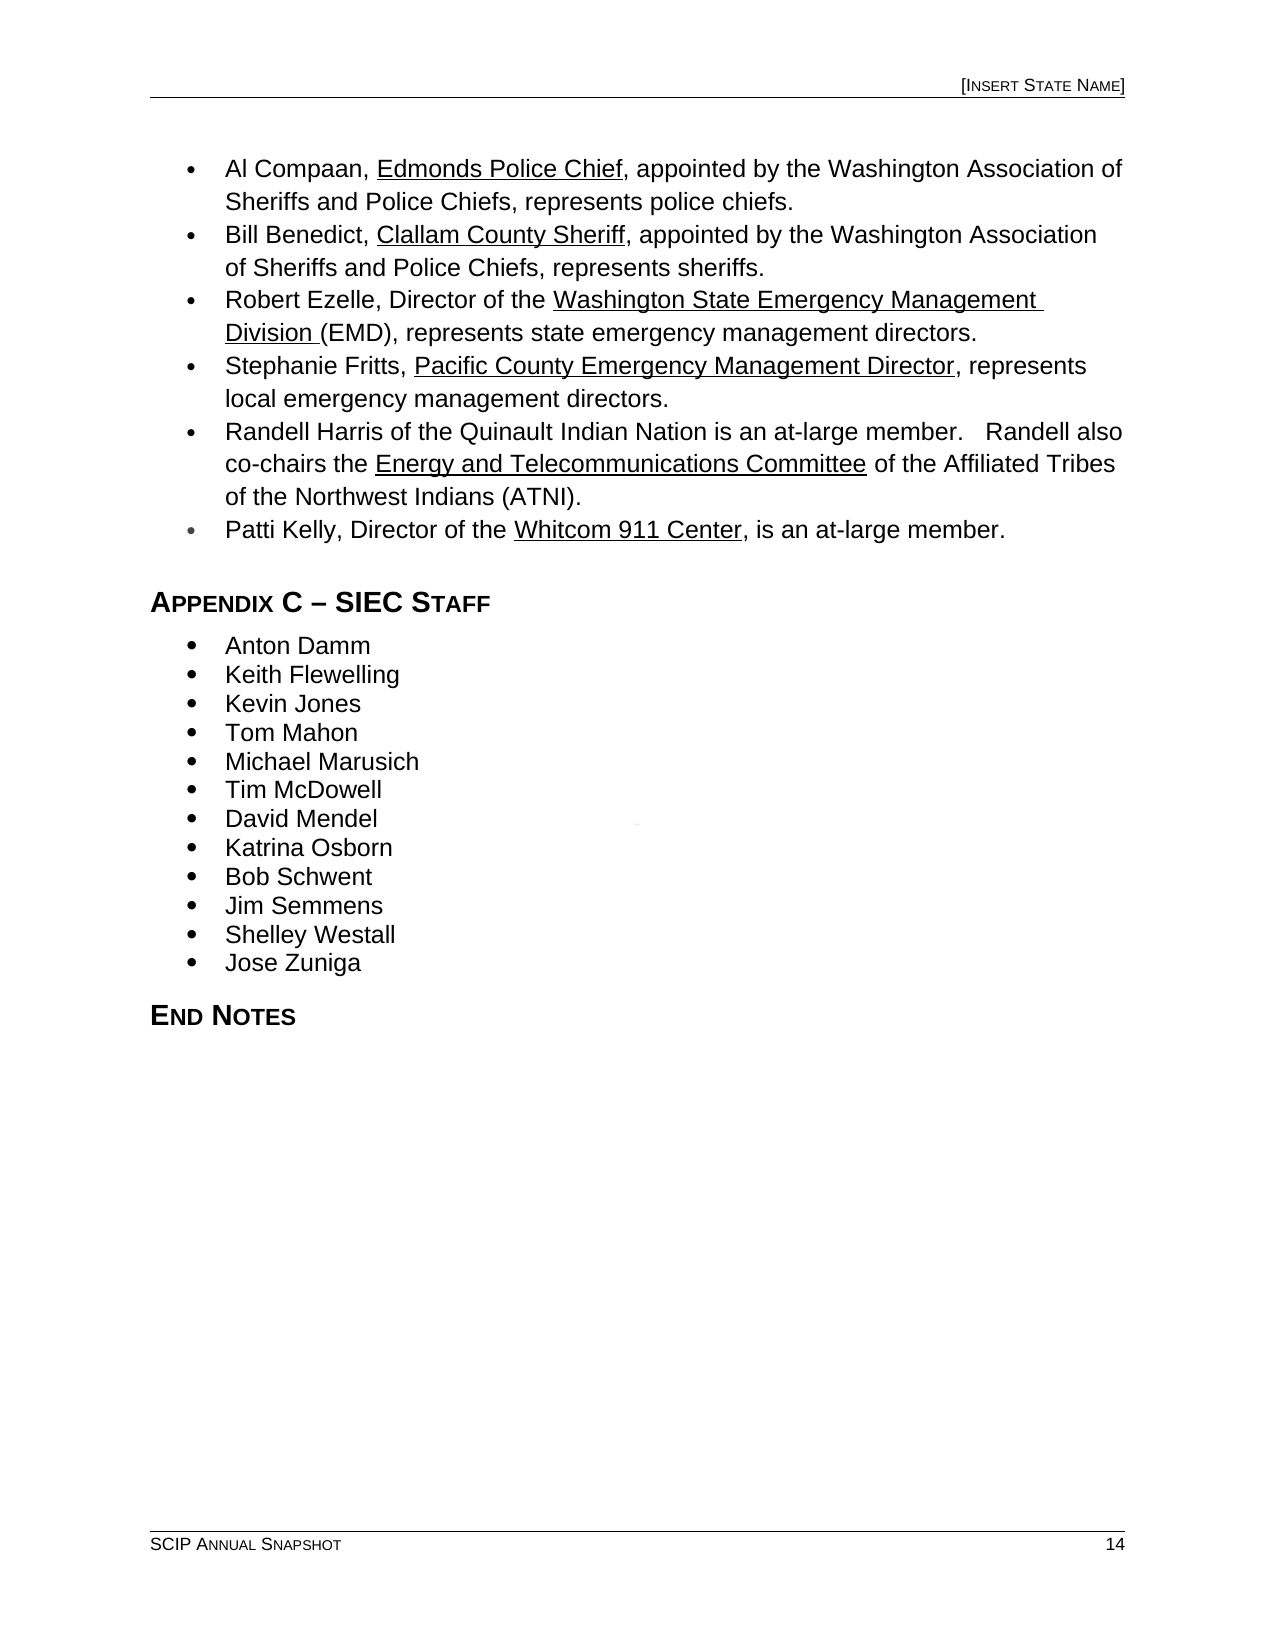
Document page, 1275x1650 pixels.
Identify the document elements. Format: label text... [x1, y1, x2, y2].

list Bob Schwent [187, 862, 1125, 891]
list Keith Flewelling [187, 660, 1125, 689]
list Tim McDowell [187, 775, 1125, 804]
list Stephanie Fritts, Pacific County Emergency Management Director, represents local emergency management directors. [187, 347, 1125, 412]
list Tom Mahon [187, 718, 1125, 746]
text Appendix C – SIEC Staff [150, 585, 1125, 618]
list Kevin Jones [187, 689, 1125, 718]
list Robert Ezelle, Director of the Washington State Emergency Management Division (EMD), represents state emergency management directors. [187, 281, 1125, 347]
list Bill Benedict, Clallam County Sheriff, appointed by the Washington Association of Sheriffs and Police Chiefs, represents sheriffs. [187, 216, 1125, 281]
list Jim Semmens [187, 891, 1125, 919]
list Michael Marusich [187, 746, 1125, 775]
list Anton Damm [187, 631, 1125, 660]
subtitle End Notes [150, 998, 1125, 1032]
list Patti Kelly, Director of the Whitcom 911 Center, is an at-large member. [187, 511, 1125, 544]
list Shelley Westall [187, 919, 1125, 948]
list Randell Harris of the Quinault Indian Nation is an at-large member. Randell also co-chairs the Energy and Telecommunications Committee of the Affiliated Tribes of the Northwest Indians (ATNI). [187, 412, 1125, 511]
list Jose Zuniga [187, 948, 1125, 977]
list Al Compaan, Edmonds Police Chief, appointed by the Washington Association of Sheriffs and Police Chiefs, represents police chiefs. [187, 150, 1125, 216]
list David Mendel [187, 804, 1125, 833]
list Katrina Osborn [187, 833, 1125, 862]
